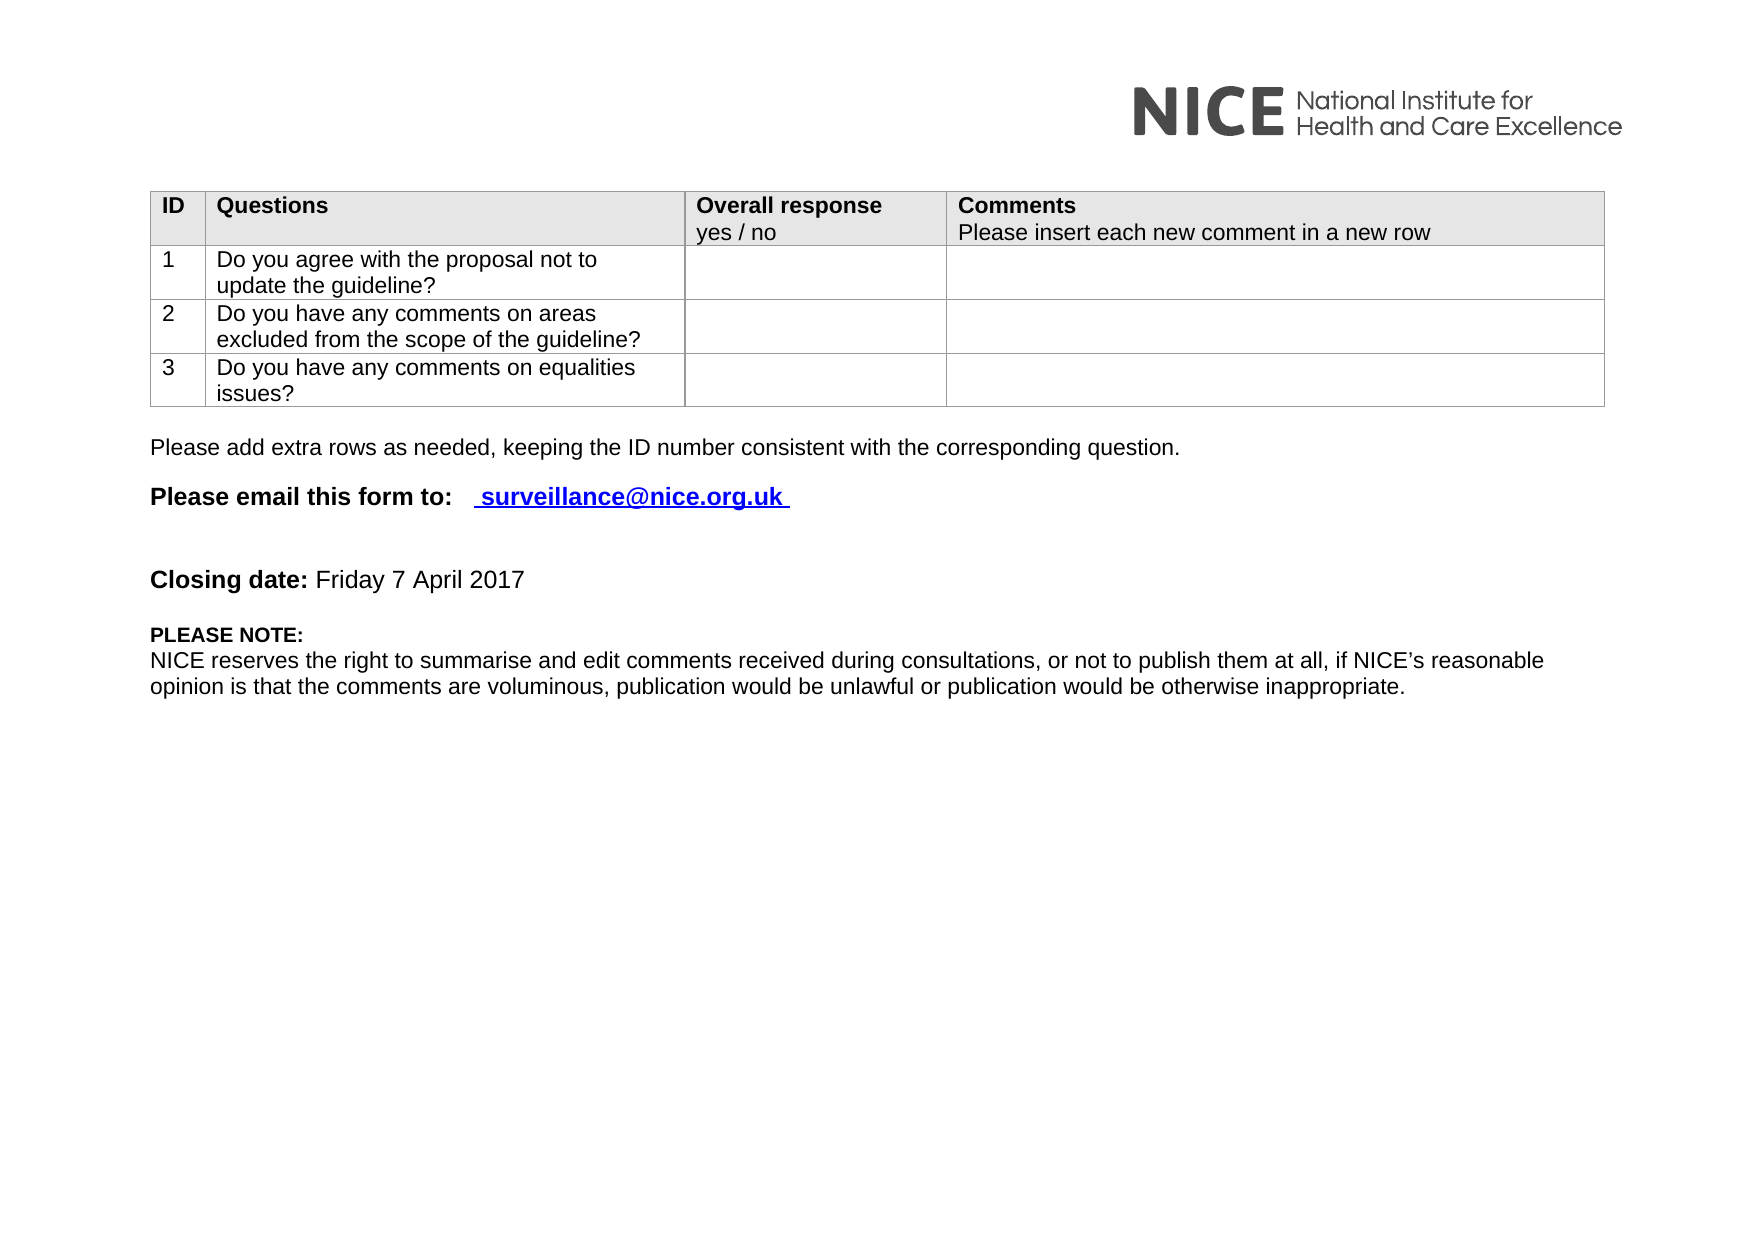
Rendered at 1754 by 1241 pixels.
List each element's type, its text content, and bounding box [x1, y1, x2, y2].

table_header Comments Please insert each new comment in a new row [947, 192, 1604, 245]
text Closing date: Friday 7 April 2017 [150, 565, 1604, 594]
table_cell [947, 300, 1604, 352]
table_header Overall response yes / no [686, 192, 946, 245]
text NICE reserves the right to summarise and edit comments received during consultations, or not to publish them at all, if NICE’s reasonable opinion is that the comments are voluminous, publication would be unlawful or publication would be otherwise inappropriate. [150, 647, 1604, 699]
table_cell 3 [151, 354, 205, 406]
text Please email this form to: surveillance@nice.org.uk [150, 481, 1604, 510]
text PLEASE NOTE: [150, 623, 1604, 647]
table_cell Do you have any comments on equalities issues? [206, 354, 684, 406]
table_cell [686, 300, 946, 352]
table_cell Do you agree with the proposal not to update the guideline? [206, 246, 684, 299]
table_header ID [151, 192, 205, 245]
table_header Questions [206, 192, 684, 245]
table_cell [947, 246, 1604, 299]
table_cell 1 [151, 246, 205, 299]
table_cell Do you have any comments on areas excluded from the scope of the guideline? [206, 300, 684, 352]
table_cell [686, 354, 946, 406]
table_cell [947, 354, 1604, 406]
text Please add extra rows as needed, keeping the ID number consistent with the corresponding question. [150, 433, 1604, 460]
table_cell [686, 246, 946, 299]
table_cell 2 [151, 300, 205, 352]
